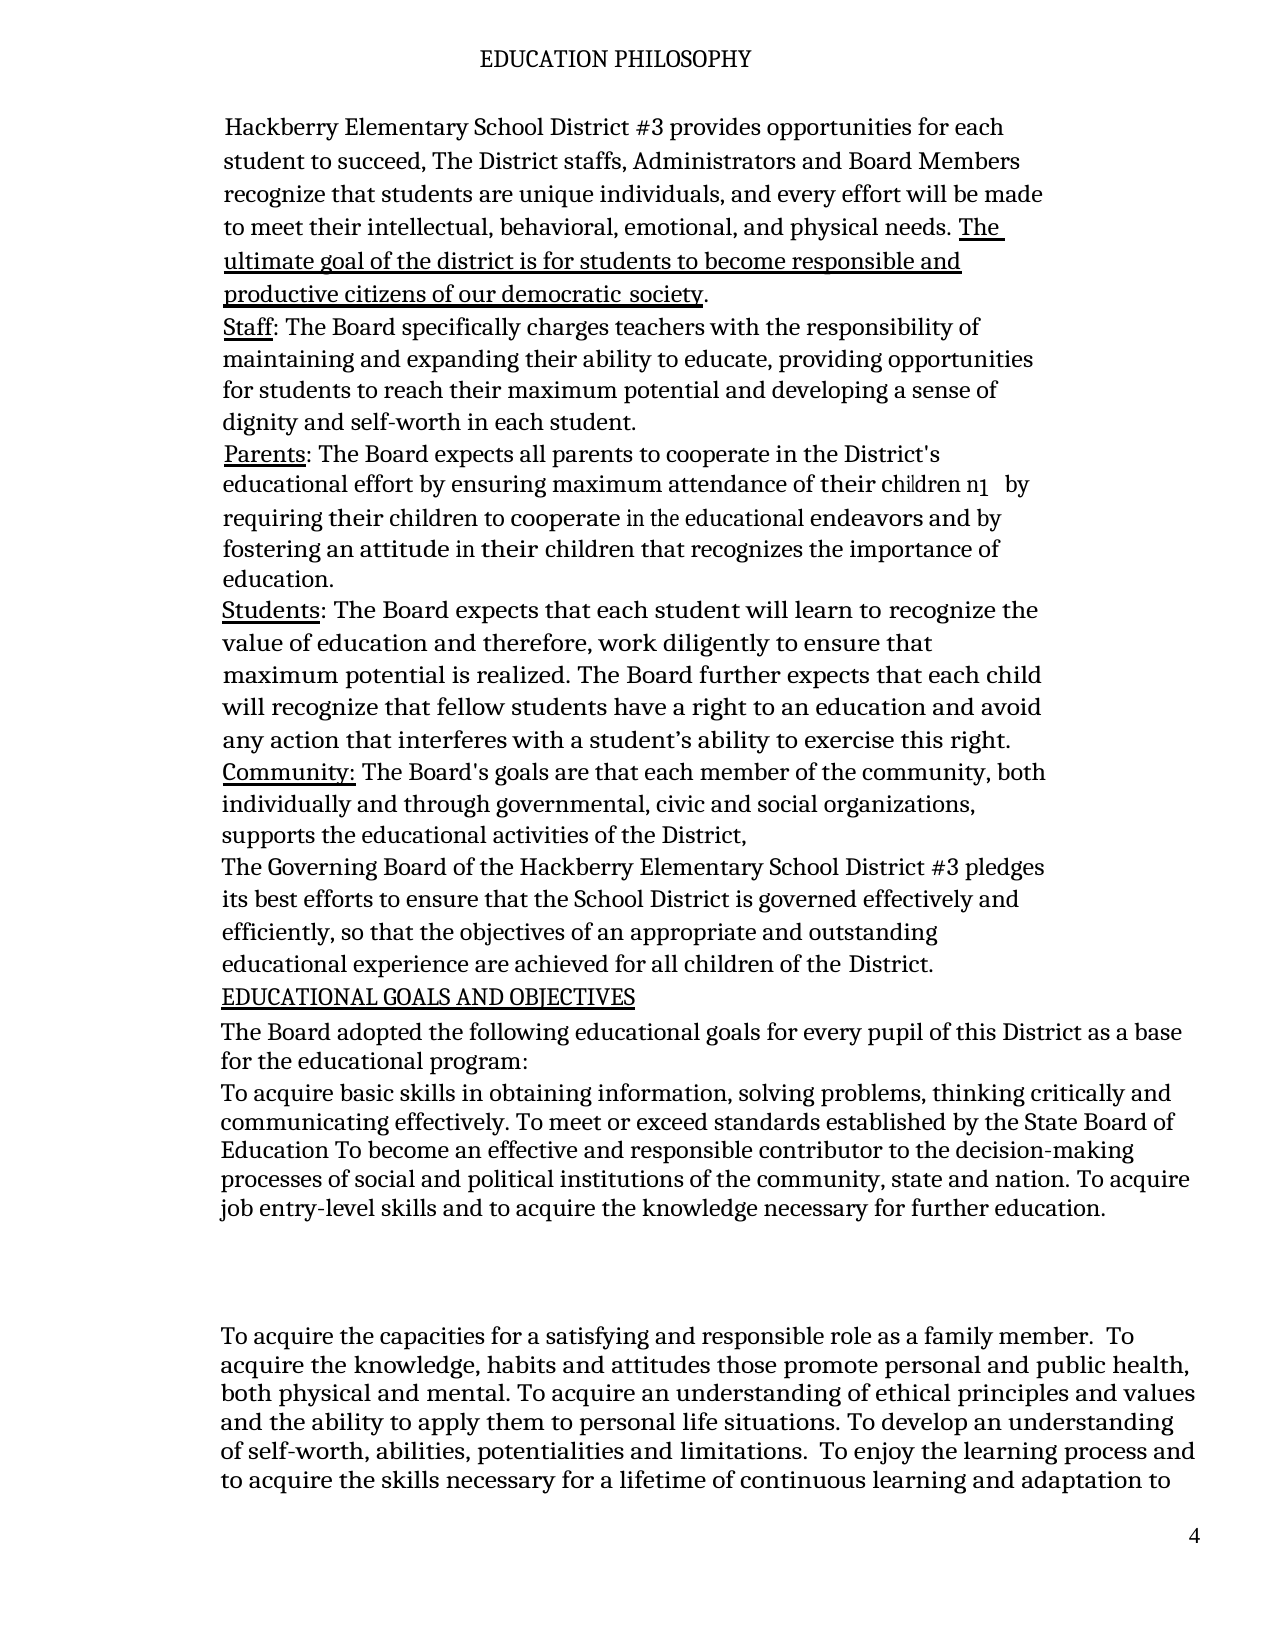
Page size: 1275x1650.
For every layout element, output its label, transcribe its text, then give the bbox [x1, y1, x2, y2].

text EDUCATIONAL GOALS AND OBJECTIVES [221, 982, 1051, 1011]
text Parents: The Board expects all parents to cooperate in the District's educational effort by ensuring maximum attendance of their children n1 by requiring their children to cooperate in the educational endeavors and by fostering an attitude in their children that recognizes the importance of education. [223, 439, 1031, 594]
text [220, 1322, 1200, 1494]
text EDUCATION PHILOSOPHY [75, 45, 1200, 74]
text The Board adopted the following educational goals for every pupil of this District as a base for the educational program: [220, 1018, 1200, 1076]
text To acquire basic skills in obtaining information, solving problems, thinking critically and communicating effectively. To meet or exceed standards established by the State Board of Education To become an effective and responsible contributor to the decision-making processes of social and political institutions of the community, state and nation. To acquire job entry-level skills and to acquire the knowledge necessary for further education. [220, 1079, 1200, 1223]
text Hackberry Elementary School District #3 provides opportunities for each student to succeed, The District staffs, Administrators and Board Members recognize that students are unique individuals, and every effort will be made to meet their intellectual, behavioral, emotional, and physical needs. The ultimate goal of the district is for students to become responsible and productive citizens of our democratic society. [223, 113, 1048, 309]
text The Governing Board of the Hackberry Elementary School District #3 pledges its best efforts to ensure that the School District is governed effectively and efficiently, so that the objectives of an appropriate and outstanding educational experience are achieved for all children of the District. [221, 853, 1051, 979]
text Staff: The Board specifically charges teachers with the responsibility of maintaining and expanding their ability to educate, providing opportunities for students to reach their maximum potential and developing a sense of dignity and self-worth in each student. [222, 313, 1048, 437]
text Students: The Board expects that each student will learn to recognize the value of education and therefore, work diligently to ensure that maximum potential is realized. The Board further expects that each child will recognize that fellow students have a right to an education and avoid any action that interferes with a student’s ability to exercise this right. [222, 596, 1051, 754]
text Community: The Board's goals are that each member of the community, both individually and through governmental, civic and social organizations, supports the educational activities of the District, [222, 758, 1048, 850]
